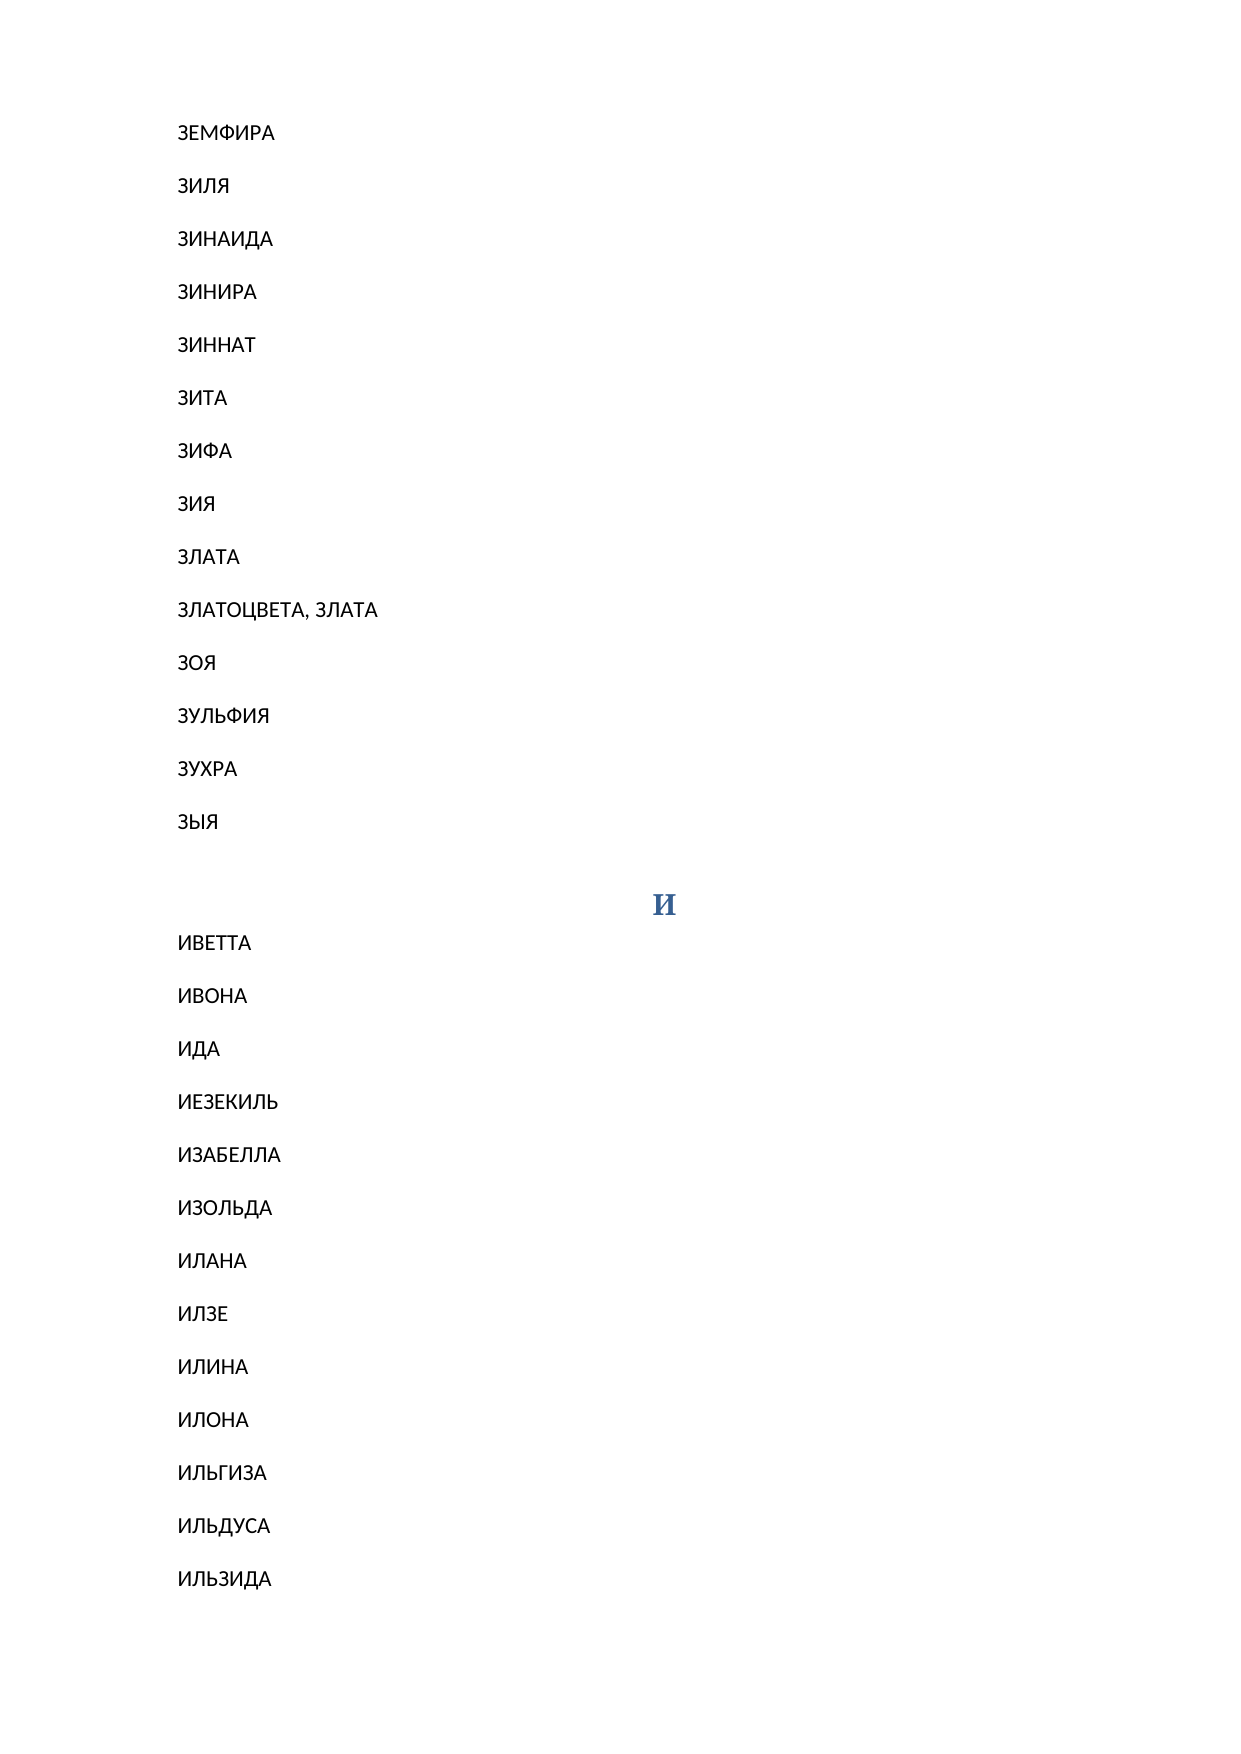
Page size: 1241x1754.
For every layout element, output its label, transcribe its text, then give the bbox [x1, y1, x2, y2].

text ИДА [177, 1034, 1152, 1062]
text ИЛЬЗИДА [177, 1564, 1152, 1592]
text ЗИЯ [177, 489, 1152, 517]
text ИЛОНА [177, 1405, 1152, 1433]
text ИВЕТТА [177, 928, 1152, 956]
text ИВОНА [177, 981, 1152, 1009]
text ИЛАНА [177, 1246, 1152, 1274]
text ЗЕМФИРА [177, 118, 1152, 146]
text ИЛИНА [177, 1352, 1152, 1380]
text ИЕЗЕКИЛЬ [177, 1087, 1152, 1115]
text ИЛЬГИЗА [177, 1458, 1152, 1486]
text ИЛЬДУСА [177, 1511, 1152, 1539]
text ЗИННАТ [177, 330, 1152, 358]
text ИЛЗЕ [177, 1299, 1152, 1327]
text ИЗОЛЬДА [177, 1193, 1152, 1221]
text ЗИТА [177, 383, 1152, 411]
text ИЗАБЕЛЛА [177, 1140, 1152, 1168]
text ЗЛАТА [177, 542, 1152, 570]
subtitle И [177, 889, 1152, 923]
text ЗИНИРА [177, 277, 1152, 305]
text ЗИЛЯ [177, 171, 1152, 199]
text ЗЫЯ [177, 807, 1152, 835]
text ЗУХРА [177, 754, 1152, 782]
text ЗОЯ [177, 648, 1152, 676]
text ЗИНАИДА [177, 224, 1152, 252]
text ЗИФА [177, 436, 1152, 464]
text ЗУЛЬФИЯ [177, 701, 1152, 729]
text ЗЛАТОЦВЕТА, ЗЛАТА [177, 595, 1152, 623]
